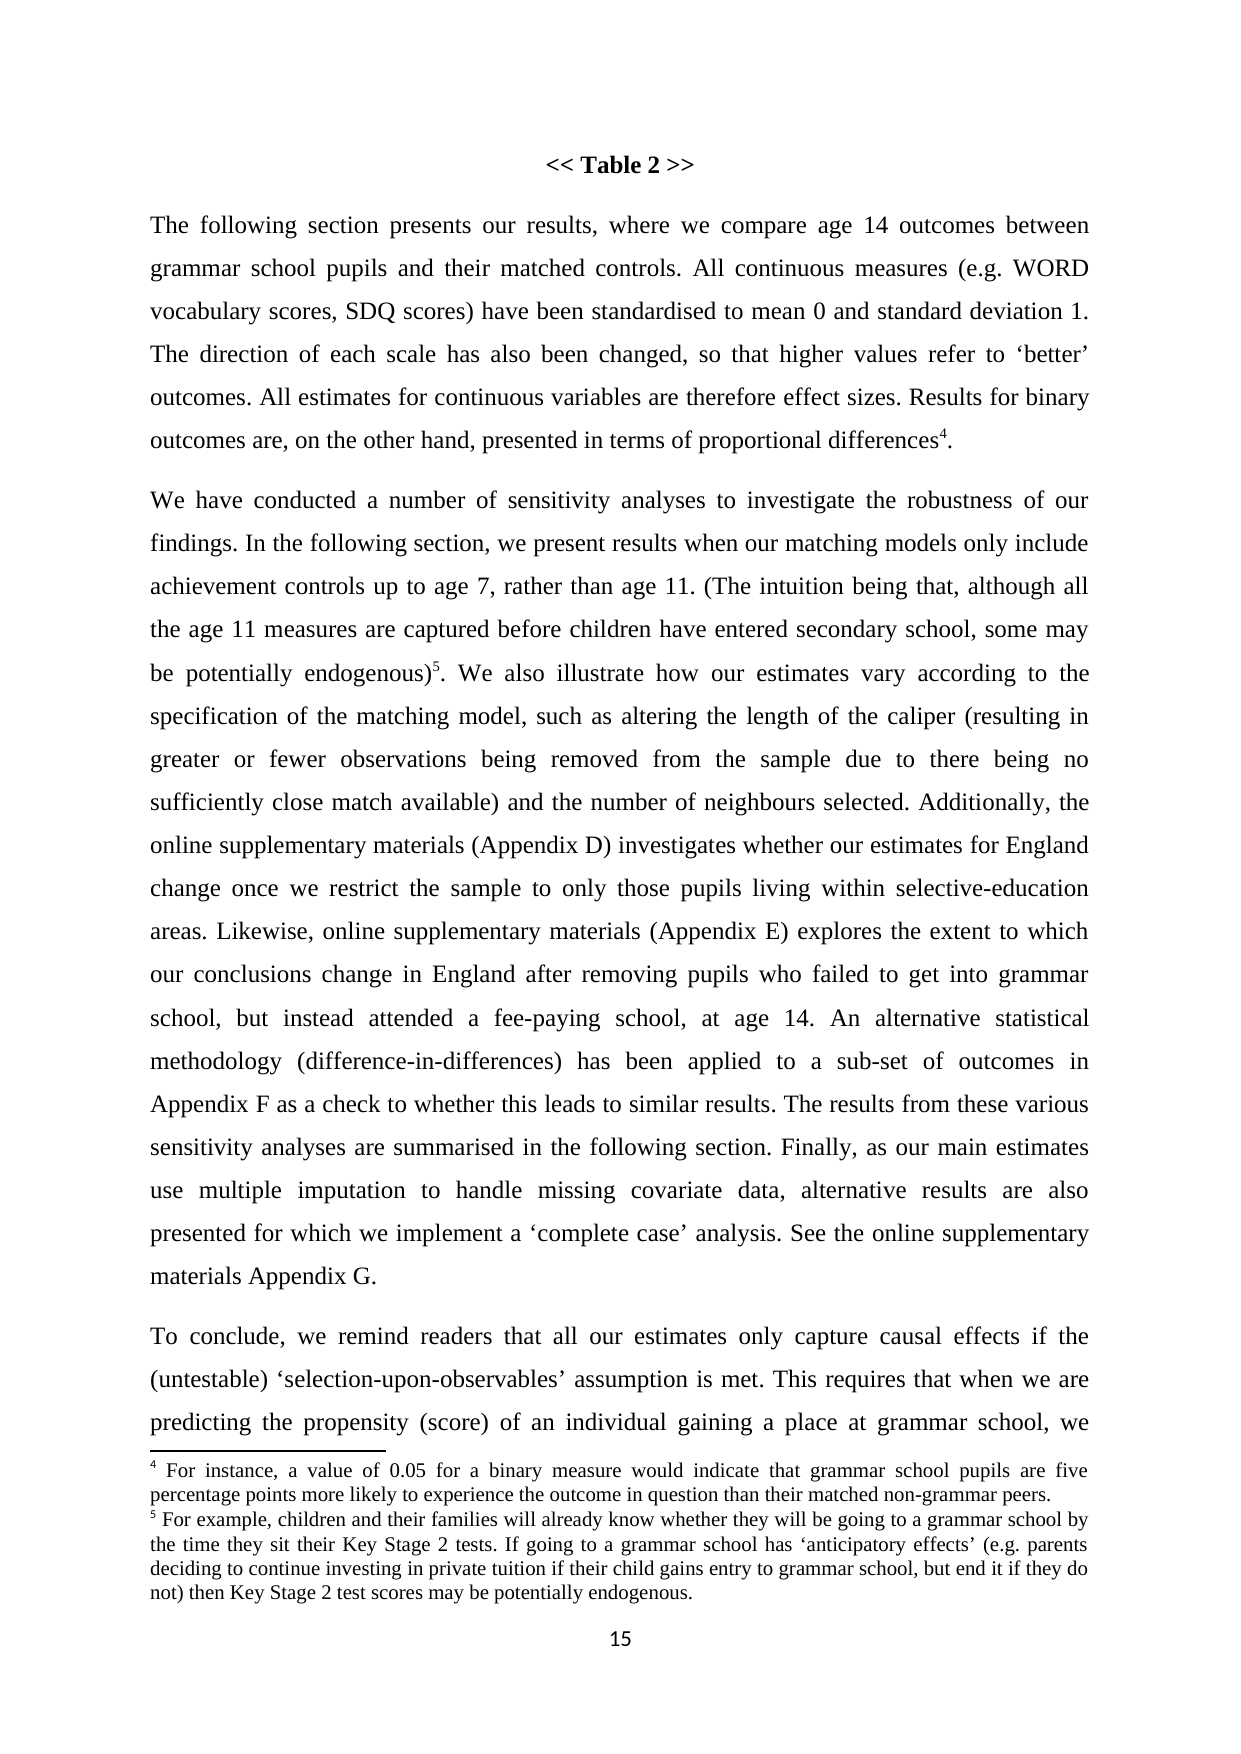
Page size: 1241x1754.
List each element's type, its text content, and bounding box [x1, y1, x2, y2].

text The following section presents our results, where we compare age 14 outcomes between grammar school pupils and their matched controls. All continuous measures (e.g. WORD vocabulary scores, SDQ scores) have been standardised to mean 0 and standard deviation 1. The direction of each scale has also been changed, so that higher values refer to ‘better’ outcomes. All estimates for continuous variables are therefore effect sizes. Results for binary outcomes are, on the other hand, presented in terms of proportional differences. [150, 210, 1090, 454]
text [150, 1321, 1090, 1436]
text We have conducted a number of sensitivity analyses to investigate the robustness of our findings. In the following section, we present results when our matching models only include achievement controls up to age 7, rather than age 11. (The intuition being that, although all the age 11 measures are captured before children have entered secondary school, some may be potentially endogenous). We also illustrate how our estimates vary according to the specification of the matching model, such as altering the length of the caliper (resulting in greater or fewer observations being removed from the sample due to there being no sufficiently close match available) and the number of neighbours selected. Additionally, the online supplementary materials (Appendix D) investigates whether our estimates for England change once we restrict the sample to only those pupils living within selective-education areas. Likewise, online supplementary materials (Appendix E) explores the extent to which our conclusions change in England after removing pupils who failed to get into grammar school, but instead attended a fee-paying school, at age 14. An alternative statistical methodology (difference-in-differences) has been applied to a sub-set of outcomes in Appendix F as a check to whether this leads to similar results. The results from these various sensitivity analyses are summarised in the following section. Finally, as our main estimates use multiple imputation to handle missing covariate data, alternative results are also presented for which we implement a ‘complete case’ analysis. See the online supplementary materials Appendix G. [150, 485, 1090, 1290]
text << Table 2 >> [150, 150, 1090, 179]
